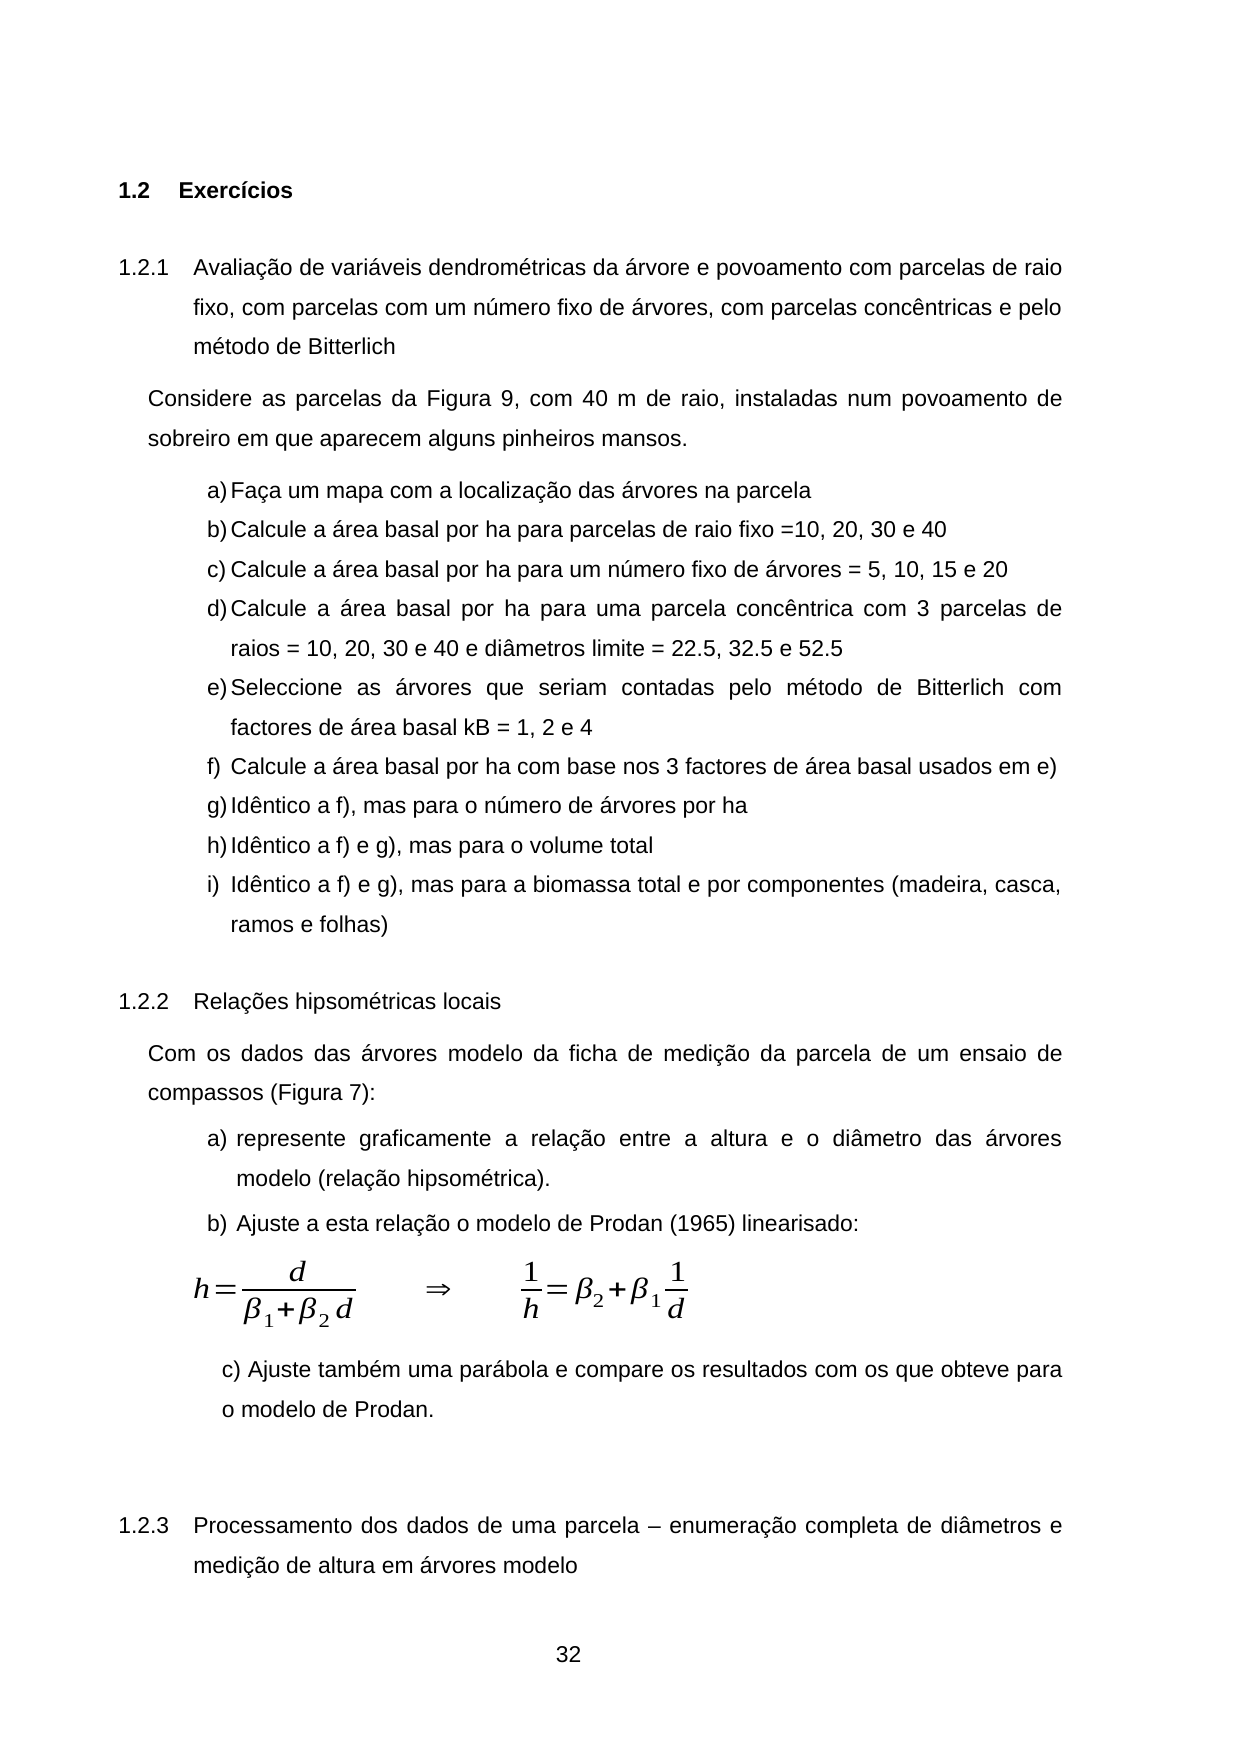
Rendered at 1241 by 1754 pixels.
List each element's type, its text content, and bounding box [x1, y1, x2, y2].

list Calcule a área basal por ha para uma parcela concêntrica com 3 parcelas de raios = 10, 20, 30 e 40 e diâmetros limite = 22.5, 32.5 e 52.5 [207, 595, 1063, 661]
list Ajuste a esta relação o modelo de Prodan (1965) linearisado: [207, 1210, 1063, 1237]
list represente graficamente a relação entre a altura e o diâmetro das árvores modelo (relação hipsométrica). [207, 1125, 1063, 1191]
subtitle Exercícios [118, 177, 1063, 203]
list c) Ajuste também uma parábola e compare os resultados com os que obteve para o modelo de Prodan. [222, 1356, 1063, 1422]
list Idêntico a f) e g), mas para a biomassa total e por componentes (madeira, casca, ramos e folhas) [207, 871, 1063, 937]
list Idêntico a f), mas para o número de árvores por ha [207, 792, 1063, 819]
list Seleccione as árvores que seriam contadas pelo método de Bitterlich com factores de área basal kB = 1, 2 e 4 [207, 674, 1063, 740]
list Calcule a área basal por ha para parcelas de raio fixo =10, 20, 30 e 40 [207, 516, 1063, 542]
list Idêntico a f) e g), mas para o volume total [207, 832, 1063, 858]
list Calcule a área basal por ha para um número fixo de árvores = 5, 10, 15 e 20 [207, 556, 1063, 582]
subtitle Relações hipsométricas locais [118, 988, 1063, 1014]
subtitle Processamento dos dados de uma parcela – enumeração completa de diâmetros e medição de altura em árvores modelo [118, 1512, 1063, 1578]
subtitle Avaliação de variáveis dendrométricas da árvore e povoamento com parcelas de raio fixo, com parcelas com um número fixo de árvores, com parcelas concêntricas e pelo método de Bitterlich [118, 254, 1063, 359]
list Faça um mapa com a localização das árvores na parcela [207, 477, 1063, 503]
list Calcule a área basal por ha com base nos 3 factores de área basal usados em e) [207, 753, 1063, 779]
